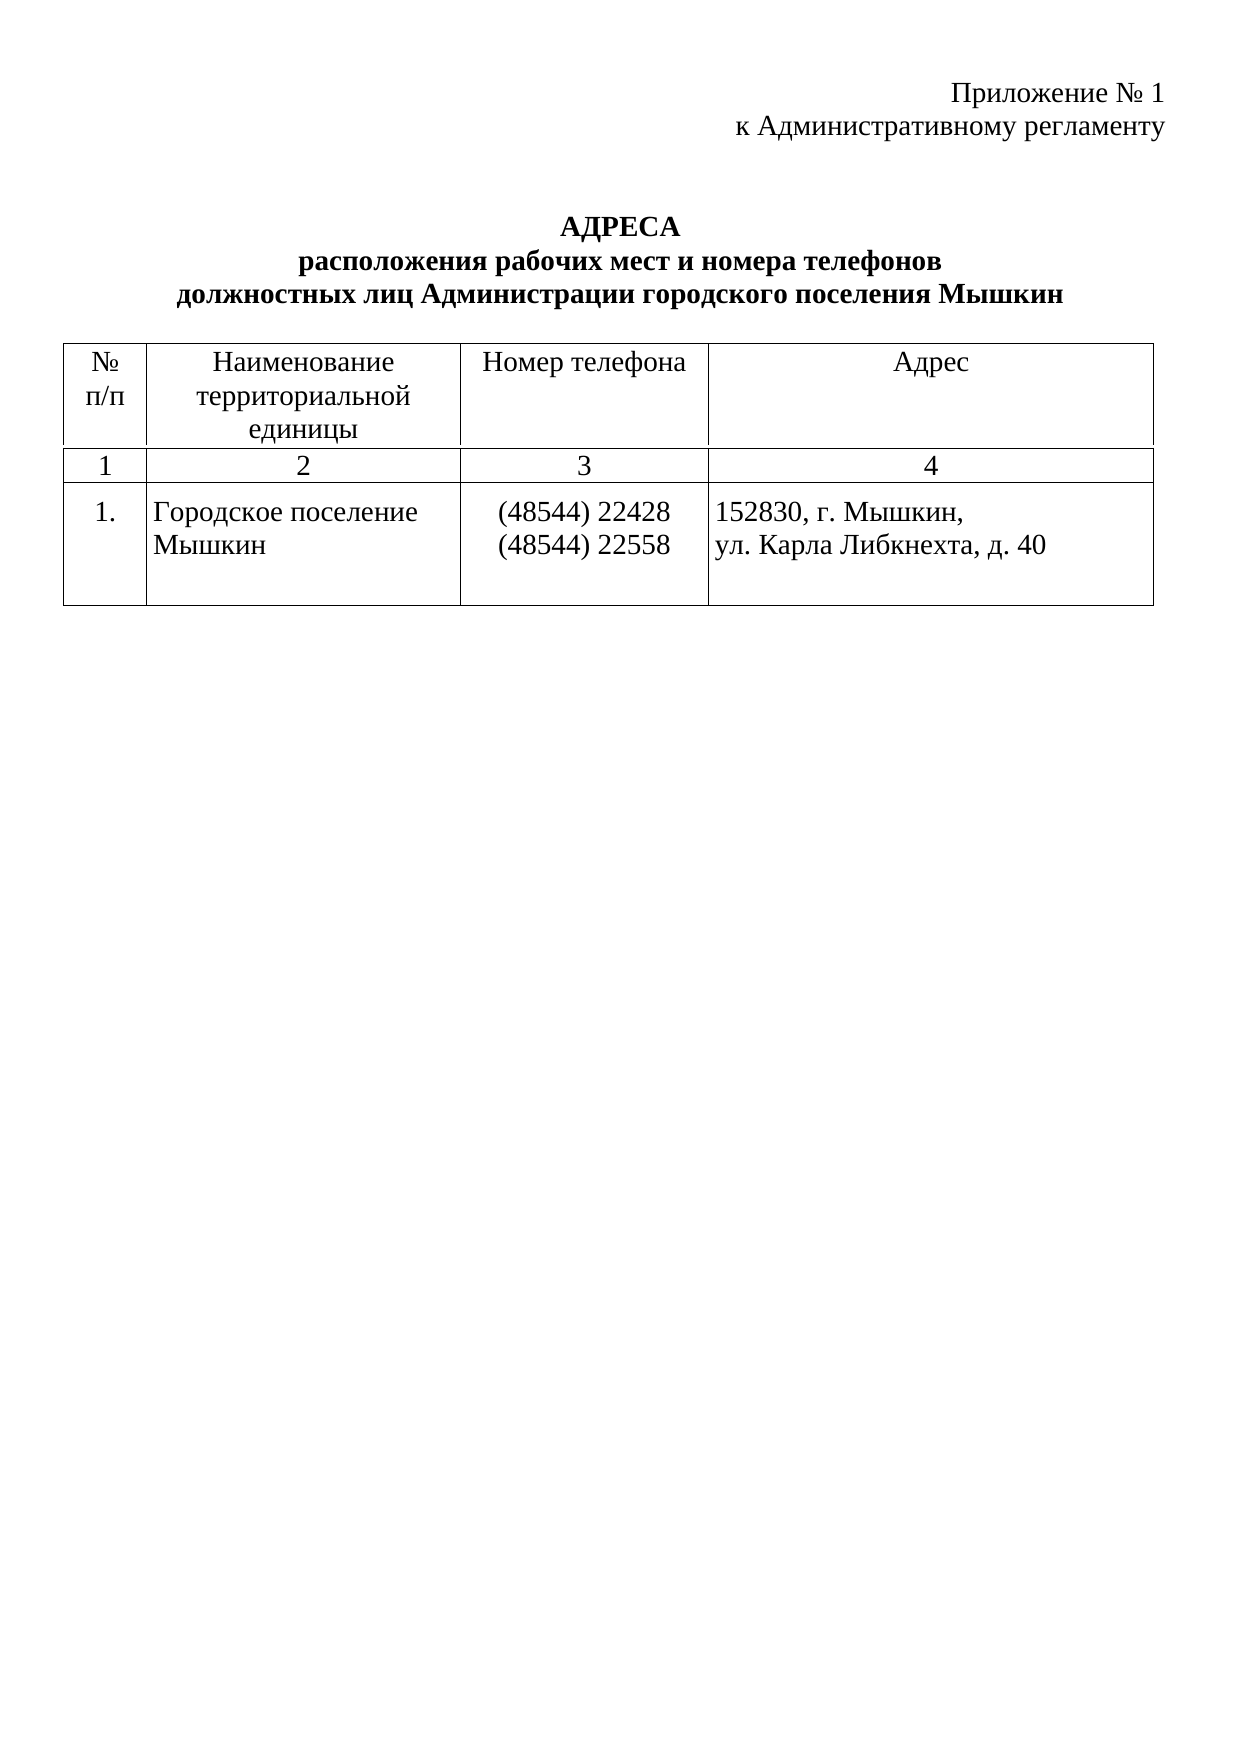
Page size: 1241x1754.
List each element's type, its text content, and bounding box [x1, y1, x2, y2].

table_header 2 [147, 449, 460, 482]
table_header 3 [461, 449, 708, 482]
table_header 4 [709, 449, 1153, 482]
text должностных лиц Администрации городского поселения Мышкин [75, 276, 1165, 310]
text АДРЕСА [75, 209, 1165, 243]
table_cell 1. [64, 483, 146, 605]
text Приложение № 1 [592, 75, 1165, 108]
table_cell 152830, г. Мышкин, ул. Карла Либкнехта, д. 40 [709, 483, 1153, 605]
table_header Номер телефона [461, 344, 708, 445]
text к Административному регламенту [592, 108, 1165, 142]
table_header 1 [64, 449, 146, 482]
table_header Наименование территориальной единицы [147, 344, 460, 445]
text расположения рабочих мест и номера телефонов [75, 243, 1165, 276]
table_header Адрес [709, 344, 1153, 445]
table_cell Городское поселение Мышкин [147, 483, 460, 605]
table_header № п/п [64, 344, 146, 445]
table_cell (48544) 22428 (48544) 22558 [461, 483, 708, 605]
